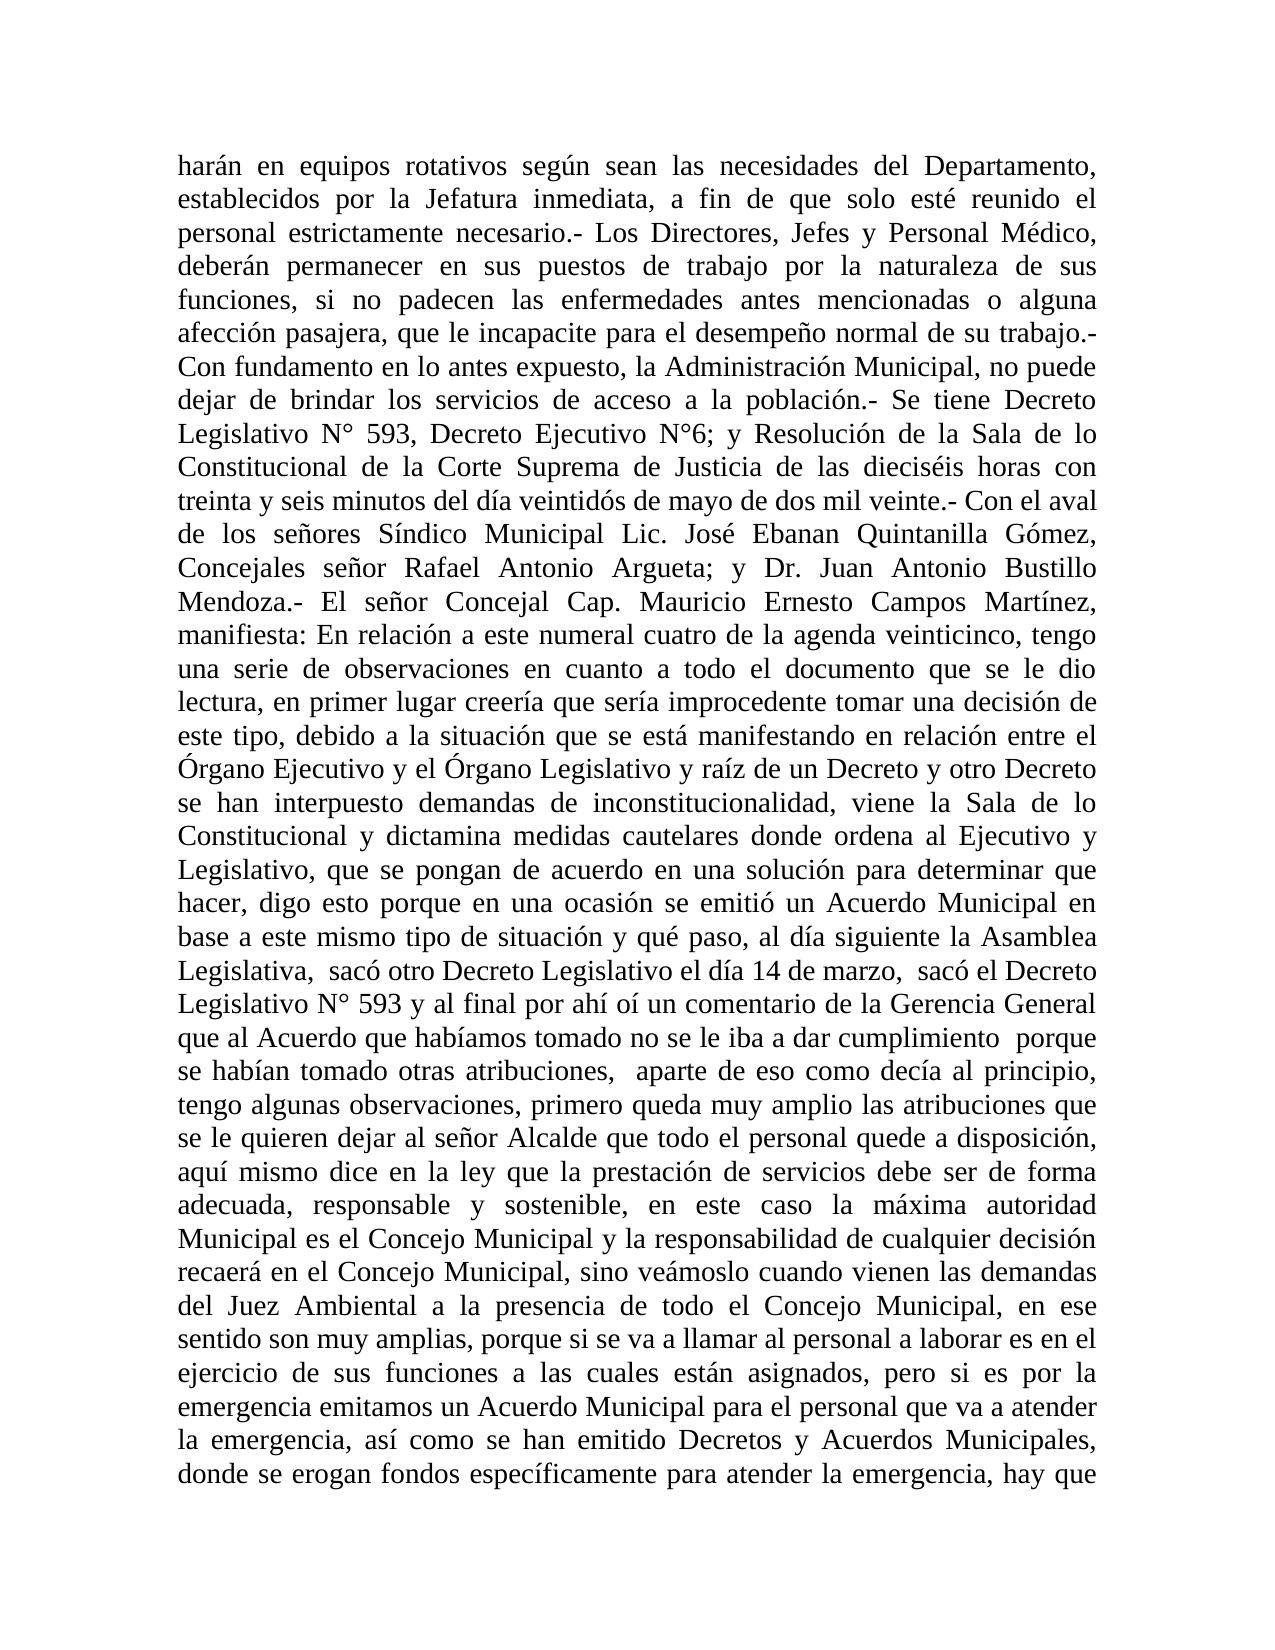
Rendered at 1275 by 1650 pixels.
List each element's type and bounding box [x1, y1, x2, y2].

text [177, 148, 1098, 1489]
